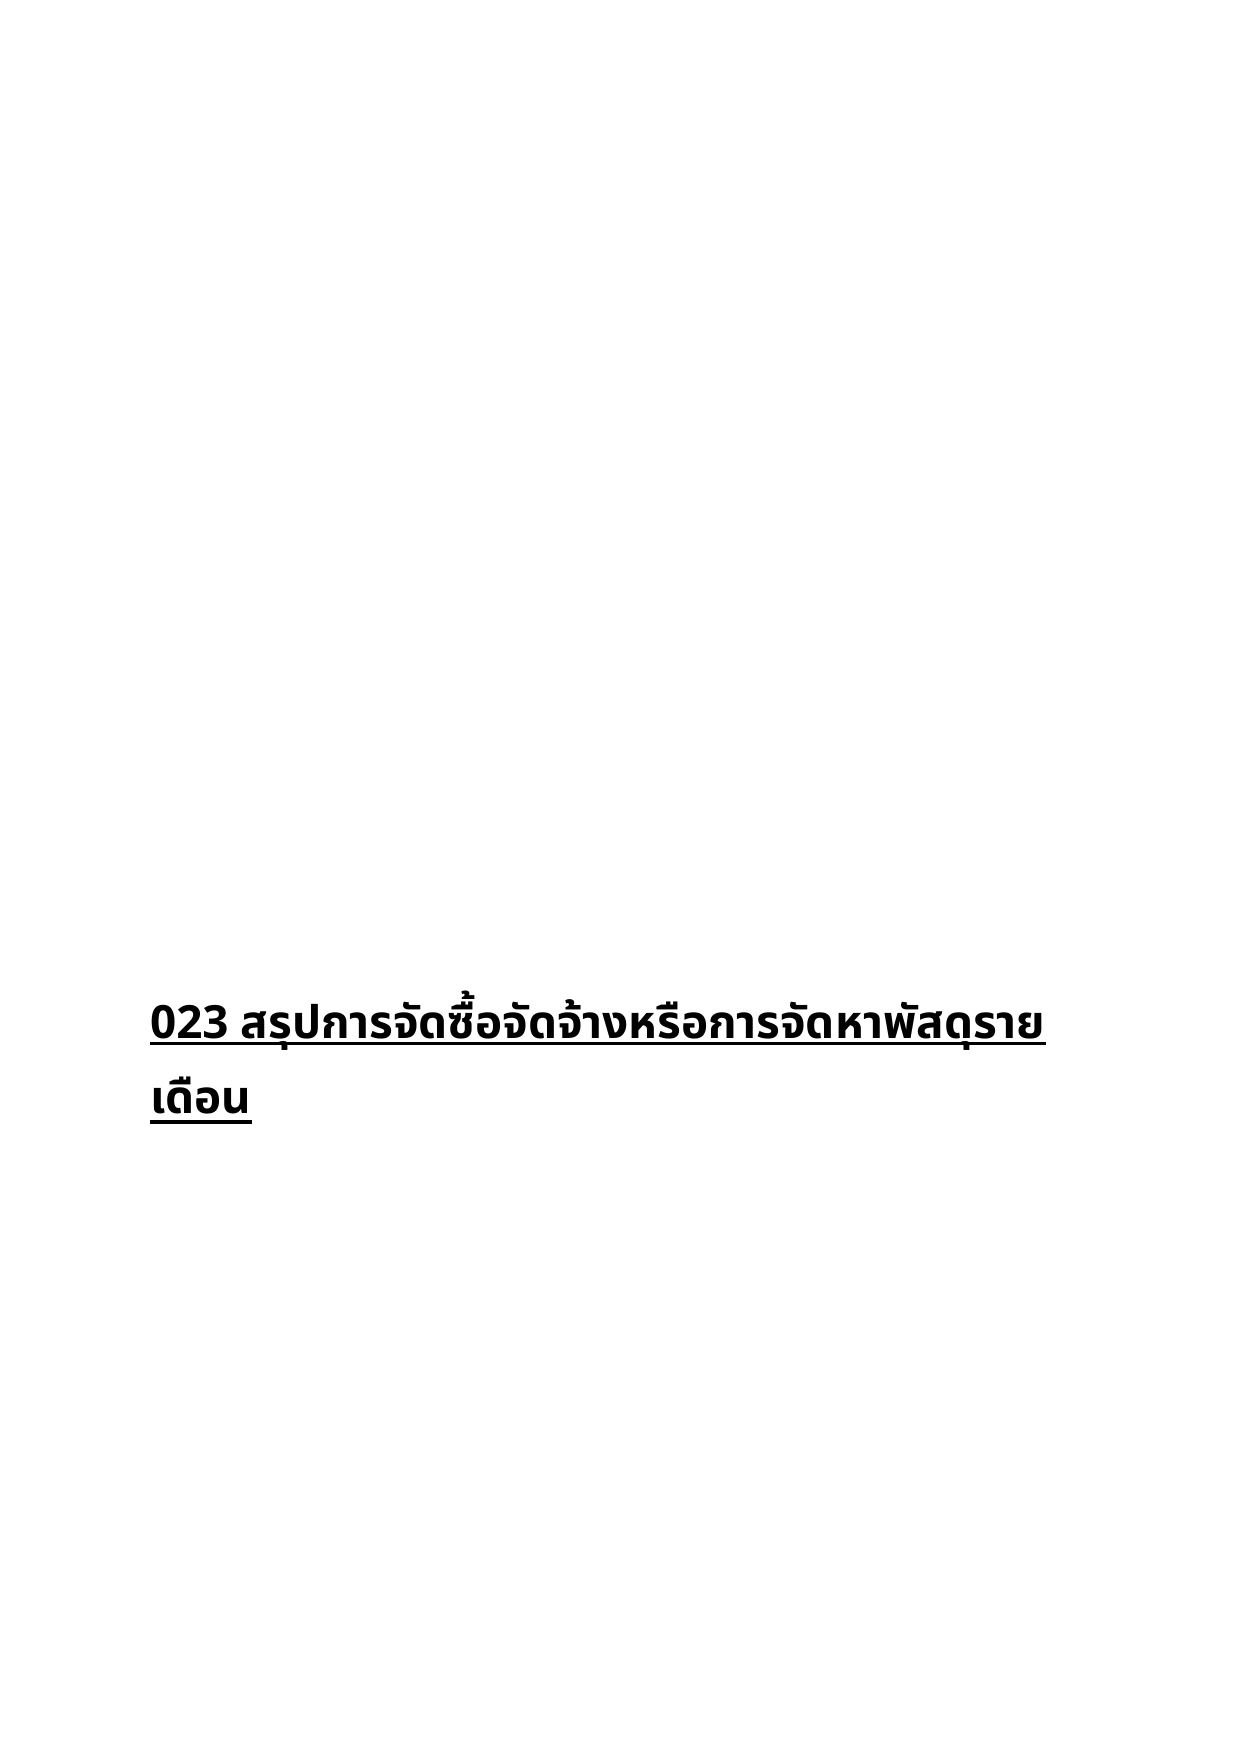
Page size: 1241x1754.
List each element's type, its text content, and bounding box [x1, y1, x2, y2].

text 023 สรุปการจัดซื้อจัดจ้างหรือการจัดหาพัสดุรายเดือน [150, 989, 1090, 1134]
